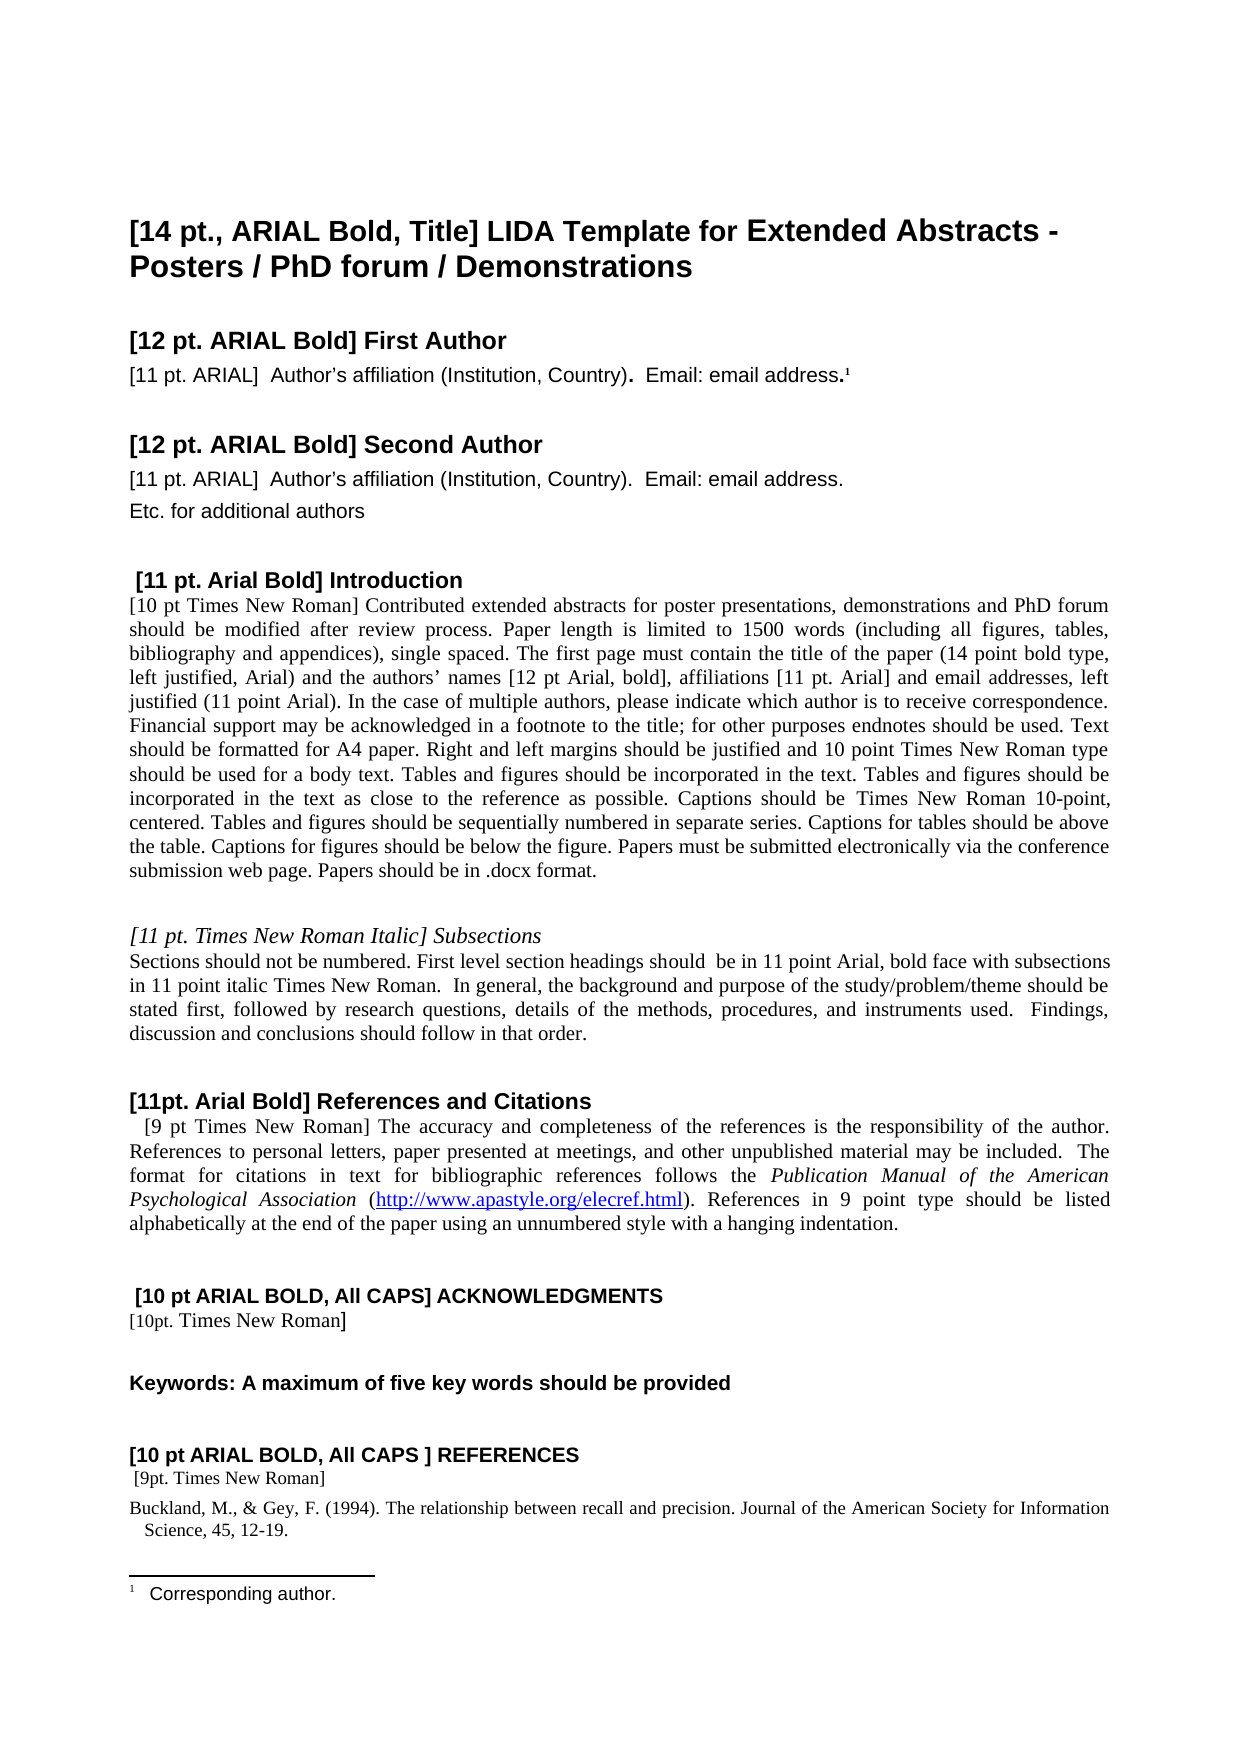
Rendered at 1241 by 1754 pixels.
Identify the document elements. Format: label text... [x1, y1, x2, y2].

text [12 pt. ARIAL Bold] Second Author [129, 430, 1111, 459]
text [10 pt Times New Roman] Contributed extended abstracts for poster presentations, demonstrations and PhD forum should be modified after review process. Paper length is limited to 1500 words (including all figures, tables, bibliography and appendices), single spaced. The first page must contain the title of the paper (14 point bold type, left justified, Arial) and the authors’ names [12 pt Arial, bold], affiliations [11 pt. Arial] and email addresses, left justified (11 point Arial). In the case of multiple authors, please indicate which author is to receive correspondence. Financial support may be acknowledged in a footnote to the title; for other purposes endnotes should be used. Text should be formatted for A4 paper. Right and left margins should be justified and 10 point Times New Roman type should be used for a body text. Tables and figures should be incorporated in the text. Tables and figures should be incorporated in the text as close to the reference as possible. Captions should be Times New Roman 10-point, centered. Tables and figures should be sequentially numbered in separate series. Captions for tables should be above the table. Captions for figures should be below the figure. Papers must be submitted electronically via the conference submission web page. Papers should be in .docx format. [129, 593, 1111, 882]
text [9pt. Times New Roman] [129, 1467, 1111, 1489]
title [14 pt., ARIAL Bold, Title] LIDA Template for Extended Abstracts - Posters / PhD forum / Demonstrations [129, 212, 1111, 284]
text [10pt. Times New Roman] [129, 1308, 1111, 1332]
text Etc. for additional authors [129, 499, 1111, 523]
text [9 pt Times New Roman] The accuracy and completeness of the references is the responsibility of the author. References to personal letters, paper presented at meetings, and other unpublished material may be included. The format for citations in text for bibliographic references follows the Publication Manual of the American Psychological Association (http://www.apastyle.org/elecref.html). References in 9 point type should be listed alphabetically at the end of the paper using an unnumbered style with a hanging indentation. [129, 1114, 1111, 1235]
text [11 pt. ARIAL] Author’s affiliation (Institution, Country). Email: email address. [129, 467, 1111, 491]
subtitle [10 pt ARIAL BOLD, All CAPS] ACKNOWLEDGMENTS [129, 1284, 1111, 1308]
text [12 pt. ARIAL Bold] First Author [129, 326, 1111, 354]
subtitle [11 pt. Times New Roman Italic] Subsections [129, 922, 1111, 949]
subtitle [11 pt. Arial Bold] Introduction [129, 567, 1111, 593]
text Buckland, M., & Gey, F. (1994). The relationship between recall and precision. Journal of the American Society for Information Science, 45, 12-19. [129, 1497, 1111, 1540]
text [11 pt. ARIAL] Author’s affiliation (Institution, Country). Email: email address. [129, 363, 1111, 387]
subtitle [10 pt ARIAL BOLD, All CAPS ] REFERENCES [129, 1443, 1111, 1467]
text Keywords: A maximum of five key words should be provided [129, 1370, 1111, 1394]
subtitle [11pt. Arial Bold] References and Citations [129, 1088, 1111, 1114]
text Sections should not be numbered. First level section headings should be in 11 point Arial, bold face with subsections in 11 point italic Times New Roman. In general, the background and purpose of the study/problem/theme should be stated first, followed by research questions, details of the methods, procedures, and instruments used. Findings, discussion and conclusions should follow in that order. [129, 949, 1111, 1045]
